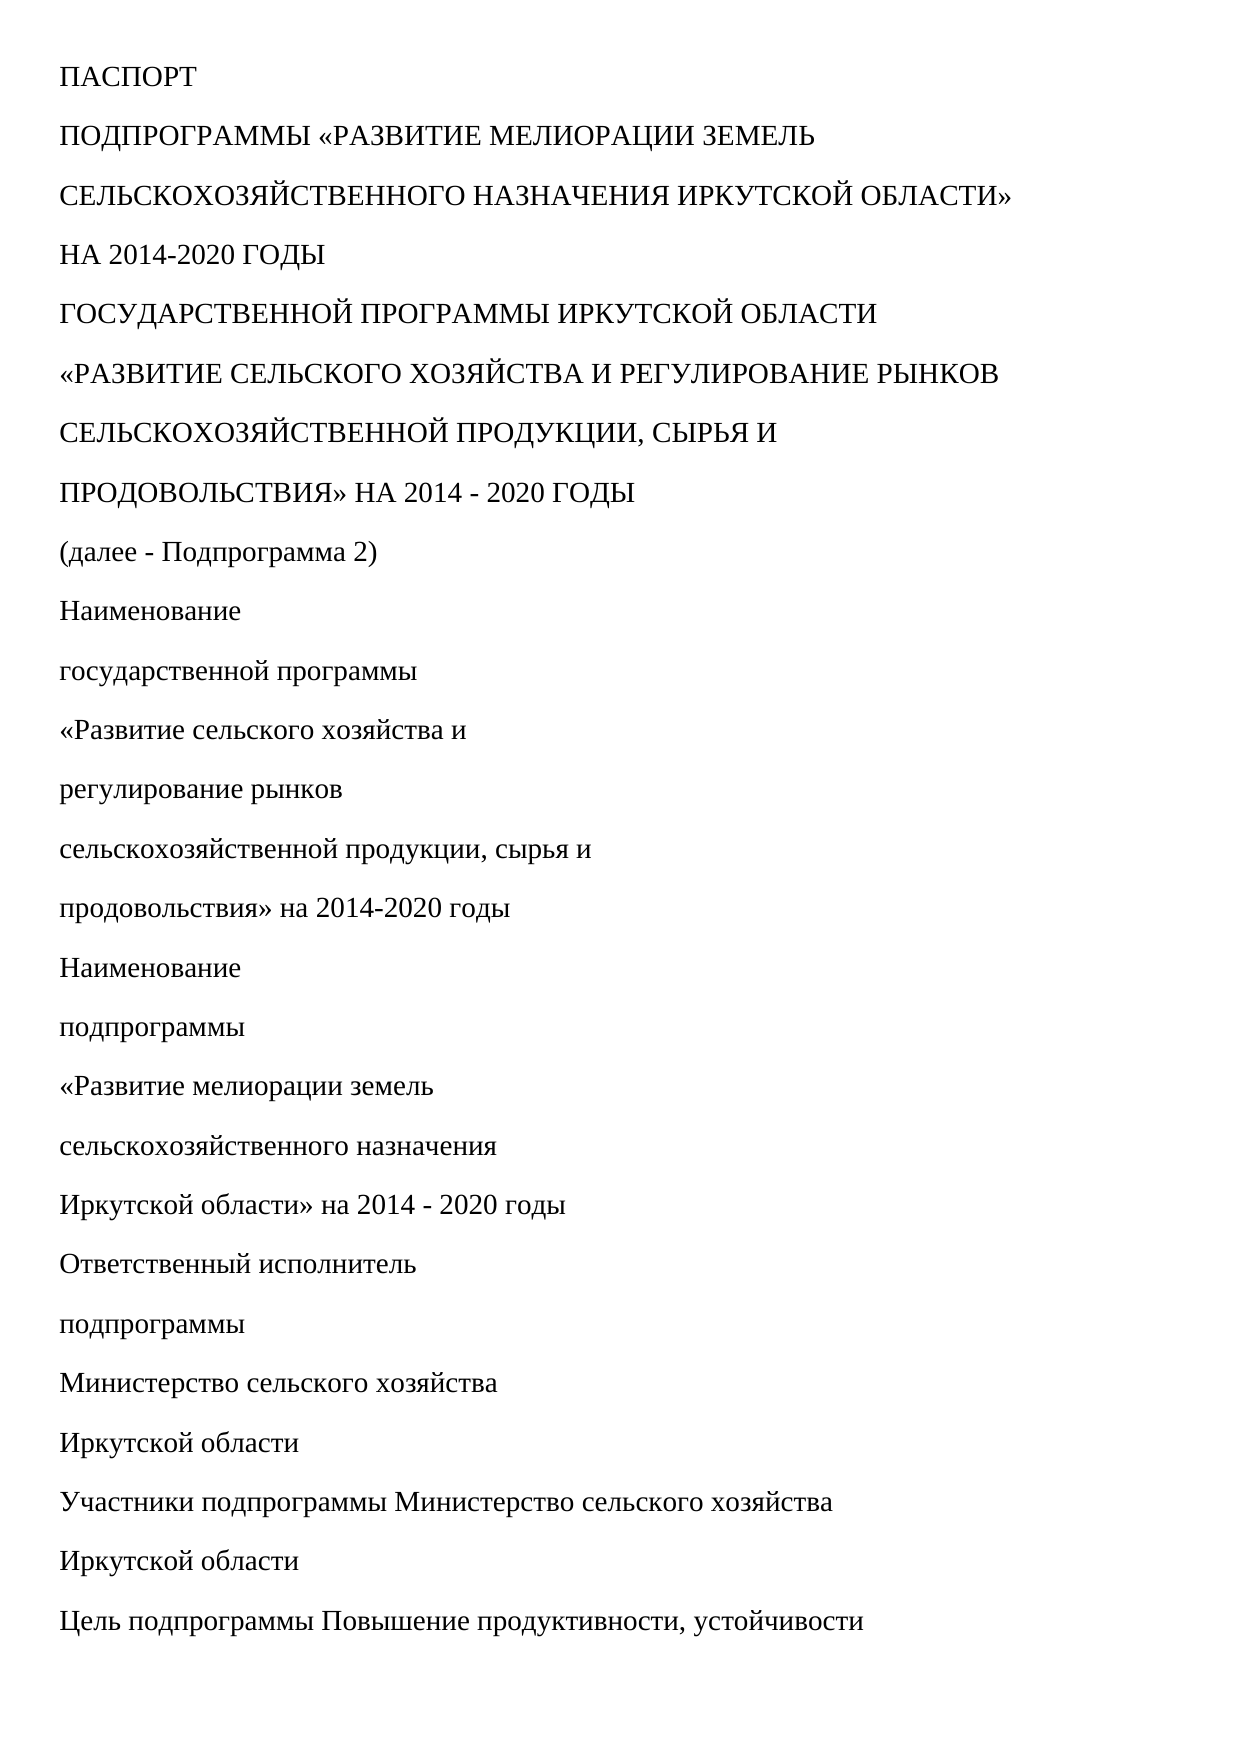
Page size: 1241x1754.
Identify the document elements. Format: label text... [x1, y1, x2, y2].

text Иркутской области» на 2014 - 2020 годы [59, 1187, 1181, 1221]
text Иркутской области [59, 1543, 1181, 1577]
text сельскохозяйственного назначения [59, 1128, 1181, 1161]
text подпрограммы [59, 1306, 1181, 1339]
text сельскохозяйственной продукции, сырья и [59, 831, 1181, 864]
text «Развитие сельского хозяйства и [59, 712, 1181, 746]
text «РАЗВИТИЕ СЕЛЬСКОГО ХОЗЯЙСТВА И РЕГУЛИРОВАНИЕ РЫНКОВ [59, 356, 1181, 389]
text подпрограммы [59, 1009, 1181, 1043]
text СЕЛЬСКОХОЗЯЙСТВЕННОГО НАЗНАЧЕНИЯ ИРКУТСКОЙ ОБЛАСТИ» [59, 178, 1181, 211]
text государственной программы [59, 653, 1181, 686]
text Иркутской области [59, 1425, 1181, 1458]
text СЕЛЬСКОХОЗЯЙСТВЕННОЙ ПРОДУКЦИИ, СЫРЬЯ И [59, 415, 1181, 449]
text Ответственный исполнитель [59, 1247, 1181, 1280]
text продовольствия» на 2014-2020 годы [59, 890, 1181, 924]
text НА 2014-2020 ГОДЫ [59, 237, 1181, 271]
text регулирование рынков [59, 772, 1181, 805]
text ПАСПОРТ [59, 59, 1181, 93]
text Цель подпрограммы Повышение продуктивности, устойчивости [59, 1603, 1181, 1636]
text Министерство сельского хозяйства [59, 1365, 1181, 1399]
text «Развитие мелиорации земель [59, 1068, 1181, 1102]
text ПРОДОВОЛЬСТВИЯ» НА 2014 - 2020 ГОДЫ [59, 475, 1181, 508]
text Участники подпрограммы Министерство сельского хозяйства [59, 1484, 1181, 1518]
text (далее - Подпрограмма 2) [59, 534, 1181, 568]
text ПОДПРОГРАММЫ «РАЗВИТИЕ МЕЛИОРАЦИИ ЗЕМЕЛЬ [59, 118, 1181, 152]
text Наименование [59, 950, 1181, 983]
text Наименование [59, 593, 1181, 627]
text ГОСУДАРСТВЕННОЙ ПРОГРАММЫ ИРКУТСКОЙ ОБЛАСТИ [59, 297, 1181, 330]
